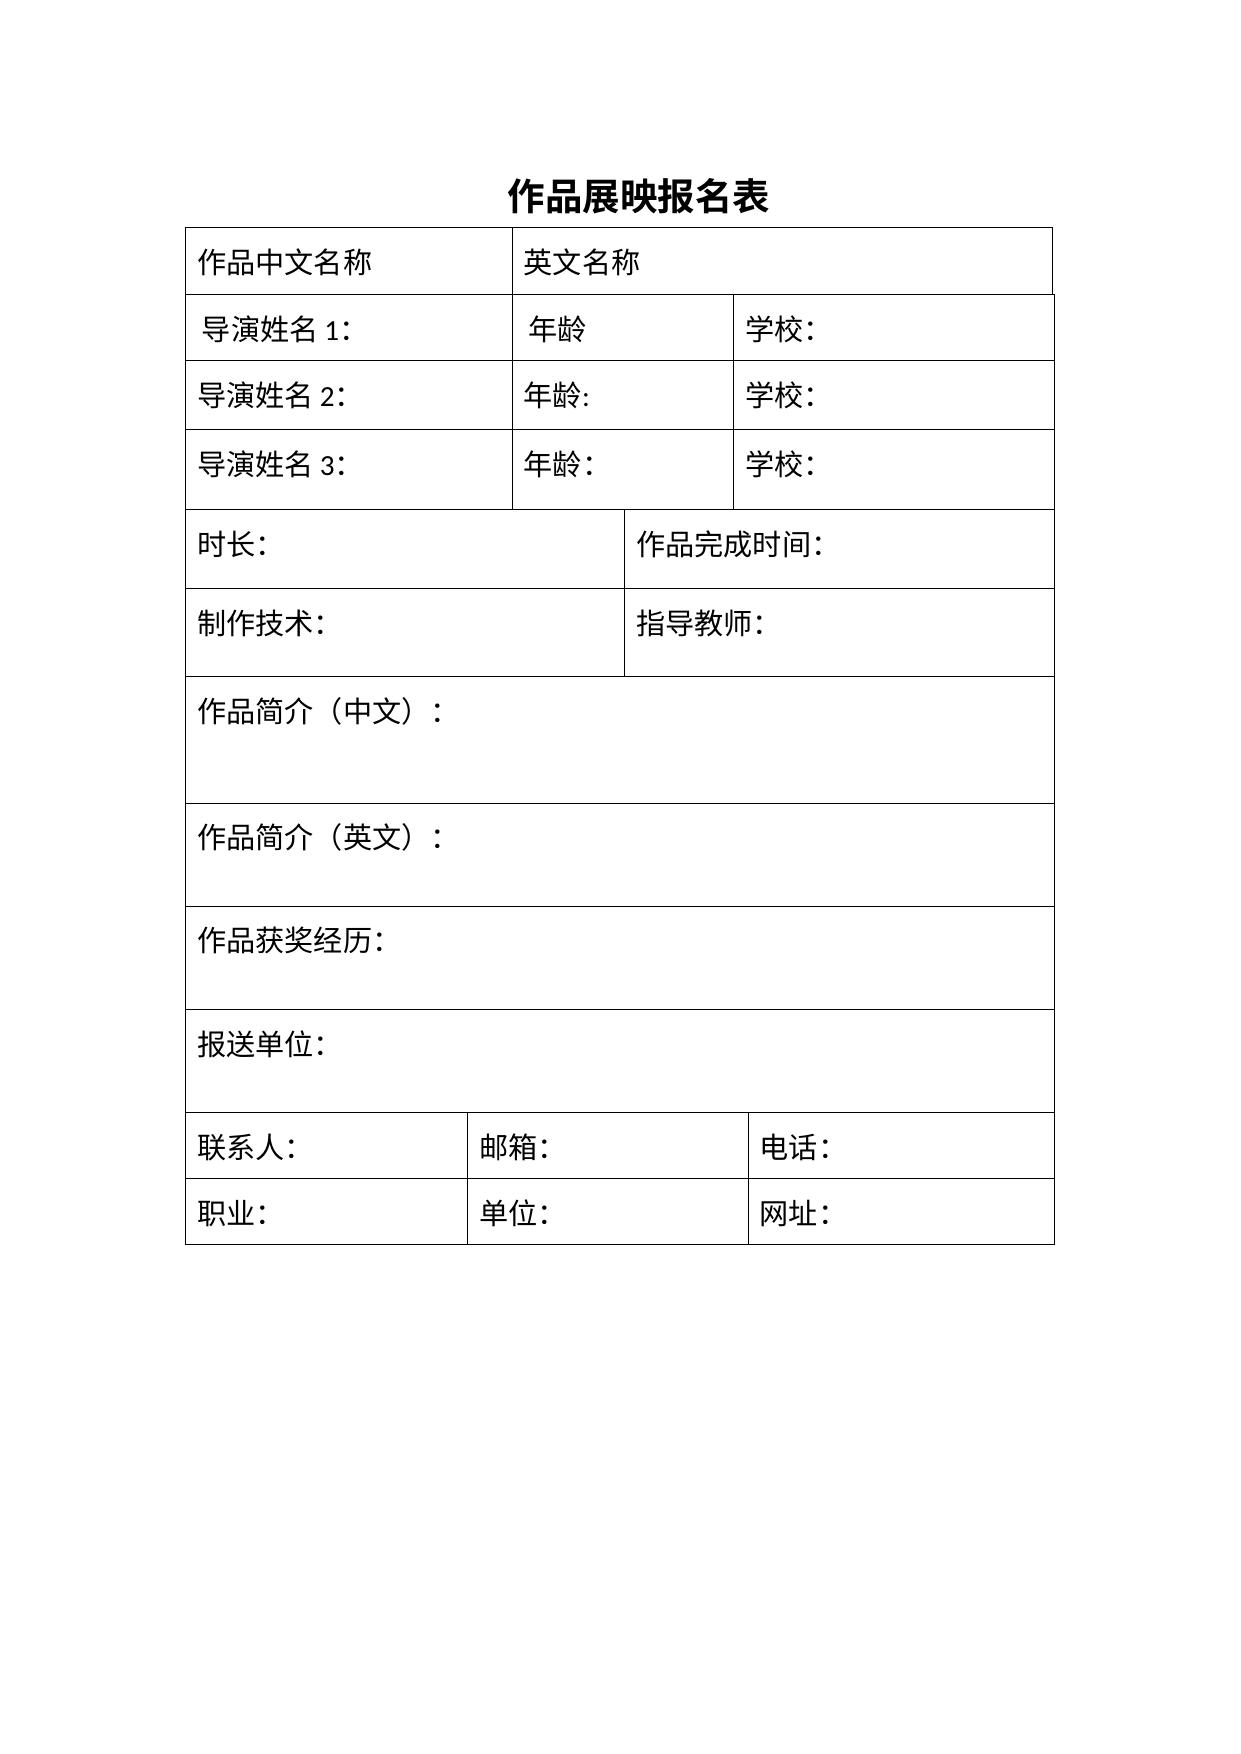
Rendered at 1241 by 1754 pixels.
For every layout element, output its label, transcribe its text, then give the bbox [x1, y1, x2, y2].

table_cell 导演姓名1： [186, 295, 512, 360]
table_cell 报送单位： [186, 1010, 1054, 1112]
table_cell 学校： [734, 361, 1054, 429]
text 作品展映报名表 [225, 162, 1053, 227]
table_cell 学校： [734, 295, 1054, 360]
table_cell 导演姓名3： [186, 430, 512, 509]
table_cell 电话： [749, 1113, 1054, 1178]
table_cell 邮箱： [468, 1113, 748, 1178]
table_cell 单位： [468, 1179, 748, 1244]
table_cell 年龄： [513, 430, 733, 509]
table_cell 指导教师： [625, 589, 1054, 676]
table_cell 学校： [734, 430, 1054, 509]
table_cell 制作技术： [186, 589, 624, 676]
table_cell 作品获奖经历： [186, 907, 1054, 1009]
table_cell 年龄 [513, 295, 733, 360]
table_cell 职业： [186, 1179, 467, 1244]
table_cell 时长： [186, 510, 624, 588]
table_header 作品中文名称 [186, 228, 512, 294]
table_cell 导演姓名2： [186, 361, 512, 429]
table_cell 作品完成时间： [625, 510, 1054, 588]
table_cell 网址： [749, 1179, 1054, 1244]
table_cell 联系人： [186, 1113, 467, 1178]
table_cell 年龄: [513, 361, 733, 429]
table_header 英文名称 [513, 228, 1052, 294]
table_cell 作品简介（英文）： [186, 804, 1054, 906]
table_cell 作品简介（中文）： [186, 677, 1054, 802]
